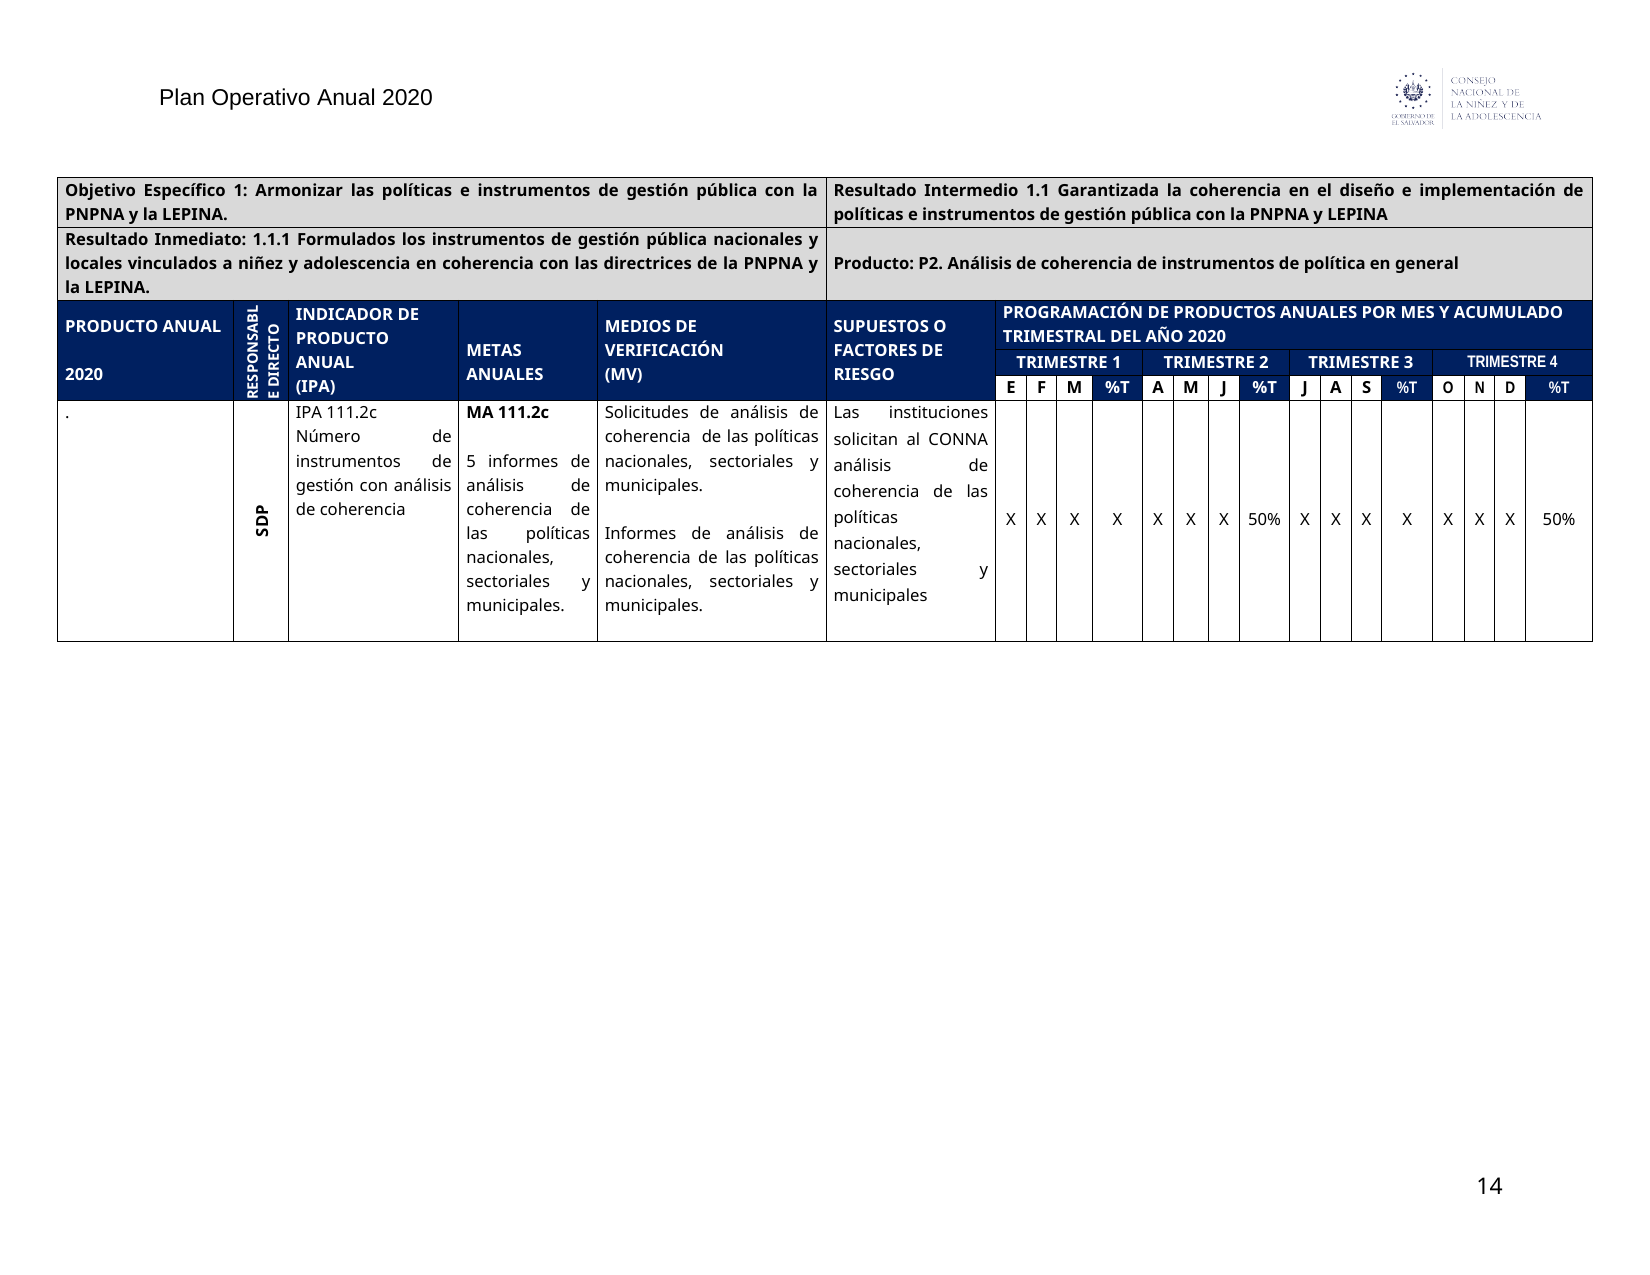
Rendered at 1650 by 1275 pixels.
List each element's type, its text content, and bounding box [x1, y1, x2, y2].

table_cell X [1321, 401, 1351, 641]
table_header Resultado Intermedio 1.1 Garantizada la coherencia en el diseño e implementación de políticas e instrumentos de gestión pública con la PNPNA y LEPINA [827, 178, 1592, 227]
table_cell IPA 111.2c Número de instrumentos de gestión con análisis de coherencia [289, 401, 458, 641]
table_cell SUPUESTOS O FACTORES DE RIESGO [827, 301, 995, 400]
table_cell X [1495, 401, 1525, 641]
table_cell TRIMESTRE 1 [996, 350, 1142, 375]
table_cell METAS ANUALES [459, 301, 597, 400]
table_cell X [1290, 401, 1320, 641]
table_cell F [1027, 376, 1056, 400]
table_cell D [1495, 376, 1525, 400]
table_cell X [996, 401, 1026, 641]
table_cell %T [1093, 376, 1142, 400]
table_cell S [1352, 376, 1381, 400]
table_cell RESPONSABLE DIRECTO [234, 301, 288, 400]
table_cell MA 111.2c 5 informes de análisis de coherencia de las políticas nacionales, sectoriales y municipales. [459, 401, 597, 641]
table_cell X [1352, 401, 1381, 641]
table_cell J [1209, 376, 1239, 400]
table_cell %T [1240, 376, 1289, 400]
table_cell X [1433, 401, 1464, 641]
table_cell %T [1382, 376, 1432, 400]
table_cell SDP [234, 401, 288, 641]
table_cell X [1093, 401, 1142, 641]
table_cell X [1174, 401, 1208, 641]
table_cell TRIMESTRE 2 [1143, 350, 1289, 375]
table_cell Solicitudes de análisis de coherencia de las políticas nacionales, sectoriales y municipales. Informes de análisis de coherencia de las políticas nacionales, sectoriales y municipales. [598, 401, 826, 641]
table_cell X [1027, 401, 1056, 641]
table_cell MEDIOS DE VERIFICACIÓN (MV) [598, 301, 826, 400]
table_cell PRODUCTO ANUAL 2020 [58, 301, 233, 400]
table_cell J [1290, 376, 1320, 400]
table_cell TRIMESTRE 4 [1433, 350, 1592, 375]
table_cell X [1057, 401, 1092, 641]
table_cell A [1321, 376, 1351, 400]
table_cell TRIMESTRE 3 [1290, 350, 1432, 375]
table_cell X [1382, 401, 1432, 641]
table_cell Las instituciones solicitan al CONNA análisis de coherencia de las políticas nacionales, sectoriales y municipales [827, 401, 995, 641]
table_cell . [58, 401, 233, 641]
table_cell A [1143, 376, 1173, 400]
table_cell M [1174, 376, 1208, 400]
table_cell %T [1526, 376, 1592, 400]
table_cell PROGRAMACIÓN DE PRODUCTOS ANUALES POR MES Y ACUMULADO TRIMESTRAL DEL AÑO 2020 [996, 301, 1592, 349]
table_cell N [1465, 376, 1494, 400]
table_cell O [1433, 376, 1464, 400]
table_cell X [1209, 401, 1239, 641]
table_cell E [996, 376, 1026, 400]
table_cell INDICADOR DE PRODUCTO ANUAL (IPA) [289, 301, 458, 400]
table_cell X [1465, 401, 1494, 641]
table_cell 50% [1526, 401, 1592, 641]
table_header Objetivo Específico 1: Armonizar las políticas e instrumentos de gestión pública con la PNPNA y la LEPINA. [58, 178, 826, 227]
table_cell 50% [1240, 401, 1289, 641]
picture [1382, 58, 1550, 139]
table_cell Producto: P2. Análisis de coherencia de instrumentos de política en general [827, 228, 1592, 300]
table_cell Resultado Inmediato: 1.1.1 Formulados los instrumentos de gestión pública nacionales y locales vinculados a niñez y adolescencia en coherencia con las directrices de la PNPNA y la LEPINA. [58, 228, 826, 300]
table_cell X [1143, 401, 1173, 641]
table_cell M [1057, 376, 1092, 400]
